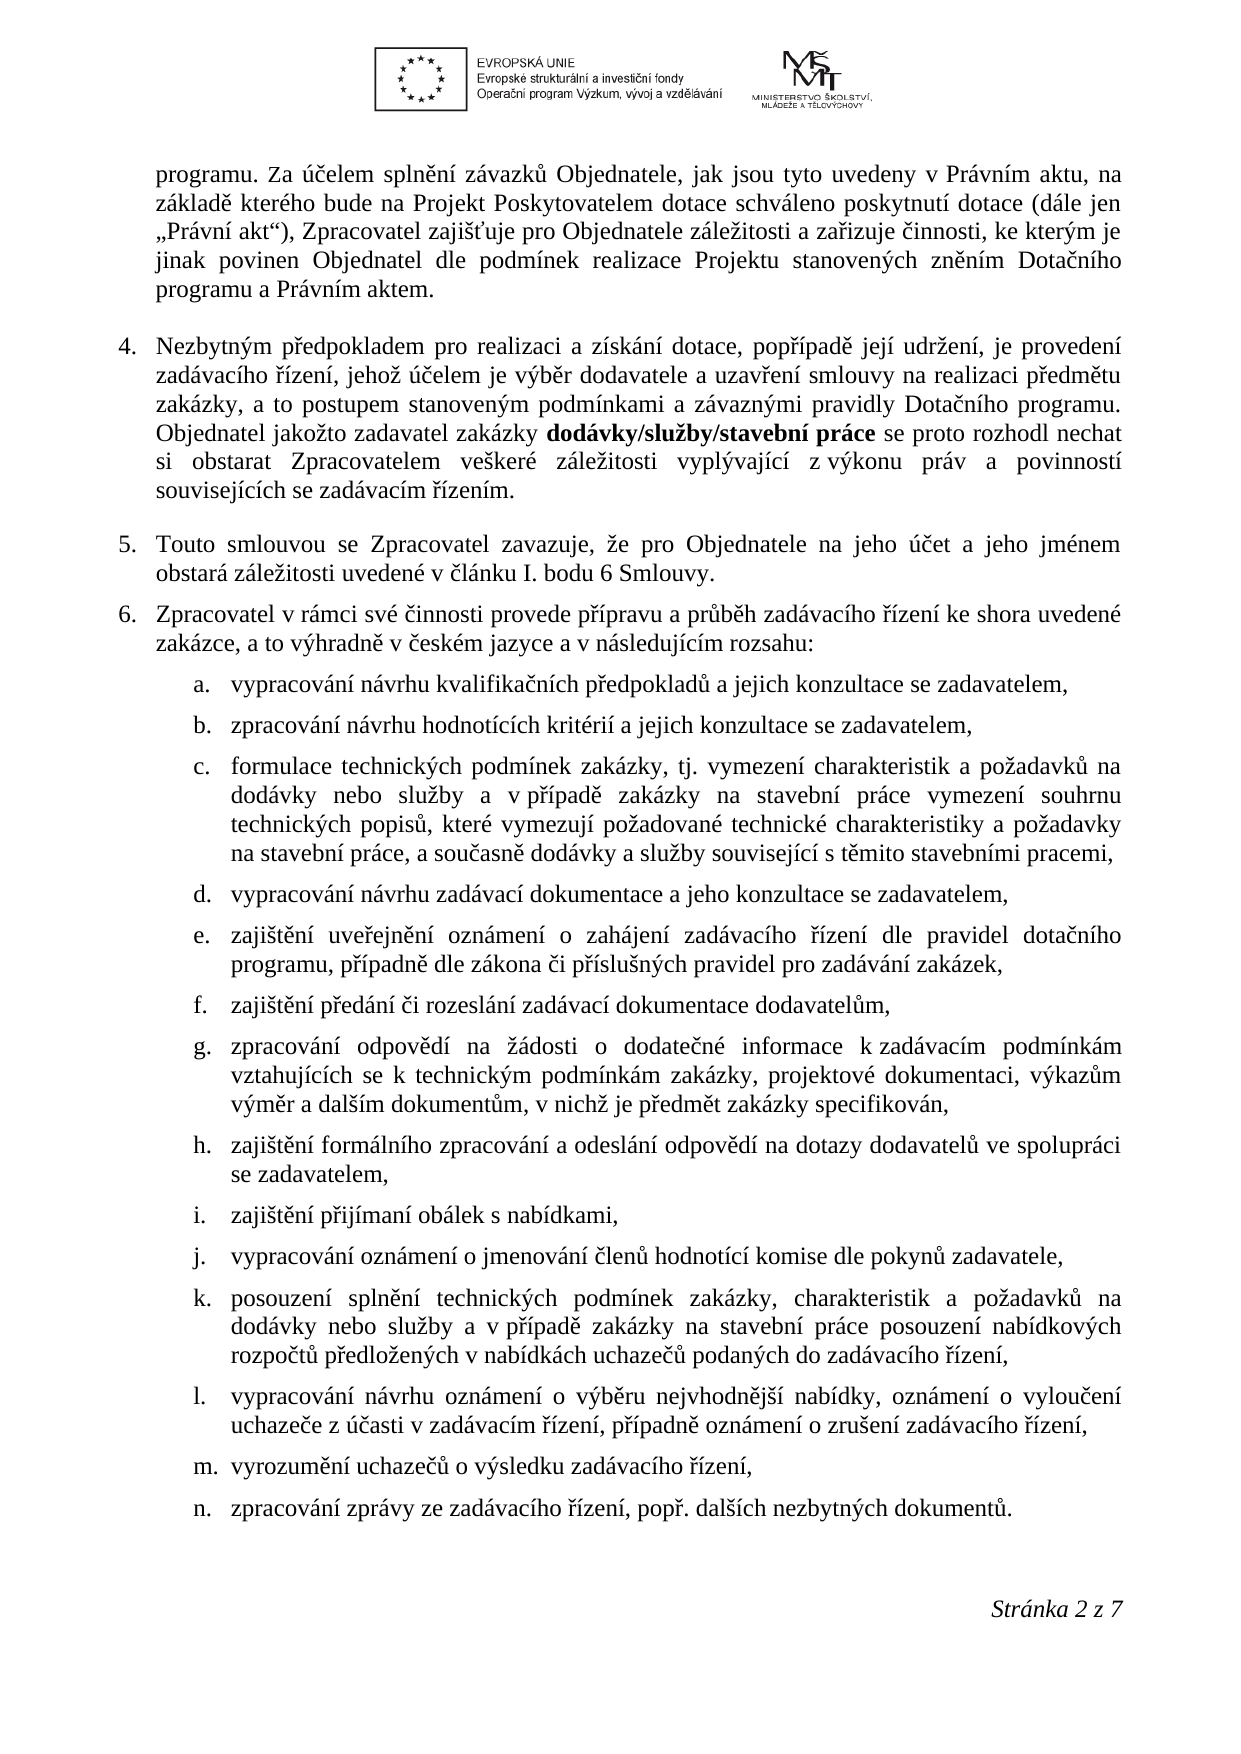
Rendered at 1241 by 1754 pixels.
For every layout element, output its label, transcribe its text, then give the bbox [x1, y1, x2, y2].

list Nezbytným předpokladem pro realizaci a získání dotace, popřípadě její udržení, je provedení zadávacího řízení, jehož účelem je výběr dodavatele a uzavření smlouvy na realizaci předmětu zakázky, a to postupem stanoveným podmínkami a závaznými pravidly Dotačního programu. Objednatel jakožto zadavatel zakázky dodávky/služby/stavební práce se proto rozhodl nechat si obstarat Zpracovatelem veškeré záležitosti vyplývající z výkonu práv a povinností souvisejících se zadávacím řízením. [118, 331, 1122, 504]
list formulace technických podmínek zakázky, tj. vymezení charakteristik a požadavků na dodávky nebo služby a v případě zakázky na stavební práce vymezení souhrnu technických popisů, které vymezují požadované technické charakteristiky a požadavky na stavební práce, a současně dodávky a služby související s těmito stavebními pracemi, [193, 751, 1122, 866]
list vyrozumění uchazečů o výsledku zadávacího řízení, [193, 1451, 1122, 1480]
list zpracování zprávy ze zadávacího řízení, popř. dalších nezbytných dokumentů. [193, 1493, 1122, 1521]
list zajištění předání či rozeslání zadávací dokumentace dodavatelům, [193, 990, 1122, 1019]
list zpracování odpovědí na žádosti o dodatečné informace k zadávacím podmínkám vztahujících se k technickým podmínkám zakázky, projektové dokumentaci, výkazům výměr a dalším dokumentům, v nichž je předmět zakázky specifikován, [193, 1031, 1122, 1118]
list zajištění formálního zpracování a odeslání odpovědí na dotazy dodavatelů ve spolupráci se zadavatelem, [193, 1130, 1122, 1188]
list zajištění uveřejnění oznámení o zahájení zadávacího řízení dle pravidel dotačního programu, případně dle zákona či příslušných pravidel pro zadávání zakázek, [193, 920, 1122, 978]
list vypracování návrhu zadávací dokumentace a jeho konzultace se zadavatelem, [193, 879, 1122, 908]
list zpracování návrhu hodnotících kritérií a jejich konzultace se zadavatelem, [193, 710, 1122, 739]
list vypracování oznámení o jmenování členů hodnotící komise dle pokynů zadavatele, [193, 1241, 1122, 1270]
picture [342, 17, 898, 141]
list Zpracovatel v rámci své činnosti provede přípravu a průběh zadávacího řízení ke shora uvedené zakázce, a to výhradně v českém jazyce a v následujícím rozsahu: [118, 599, 1122, 656]
list zajištění přijímaní obálek s nabídkami, [193, 1200, 1122, 1229]
list vypracování návrhu oznámení o výběru nejvhodnější nabídky, oznámení o vyloučení uchazeče z účasti v zadávacím řízení, případně oznámení o zrušení zadávacího řízení, [193, 1381, 1122, 1439]
list Touto smlouvou se Zpracovatel zavazuje, že pro Objednatele na jeho účet a jeho jménem obstará záležitosti uvedené v článku I. bodu 6 Smlouvy. [118, 529, 1122, 586]
list vypracování návrhu kvalifikačních předpokladů a jejich konzultace se zadavatelem, [193, 669, 1122, 698]
list posouzení splnění technických podmínek zakázky, charakteristik a požadavků na dodávky nebo služby a v případě zakázky na stavební práce posouzení nabídkových rozpočtů předložených v nabídkách uchazečů podaných do zadávacího řízení, [193, 1283, 1122, 1369]
